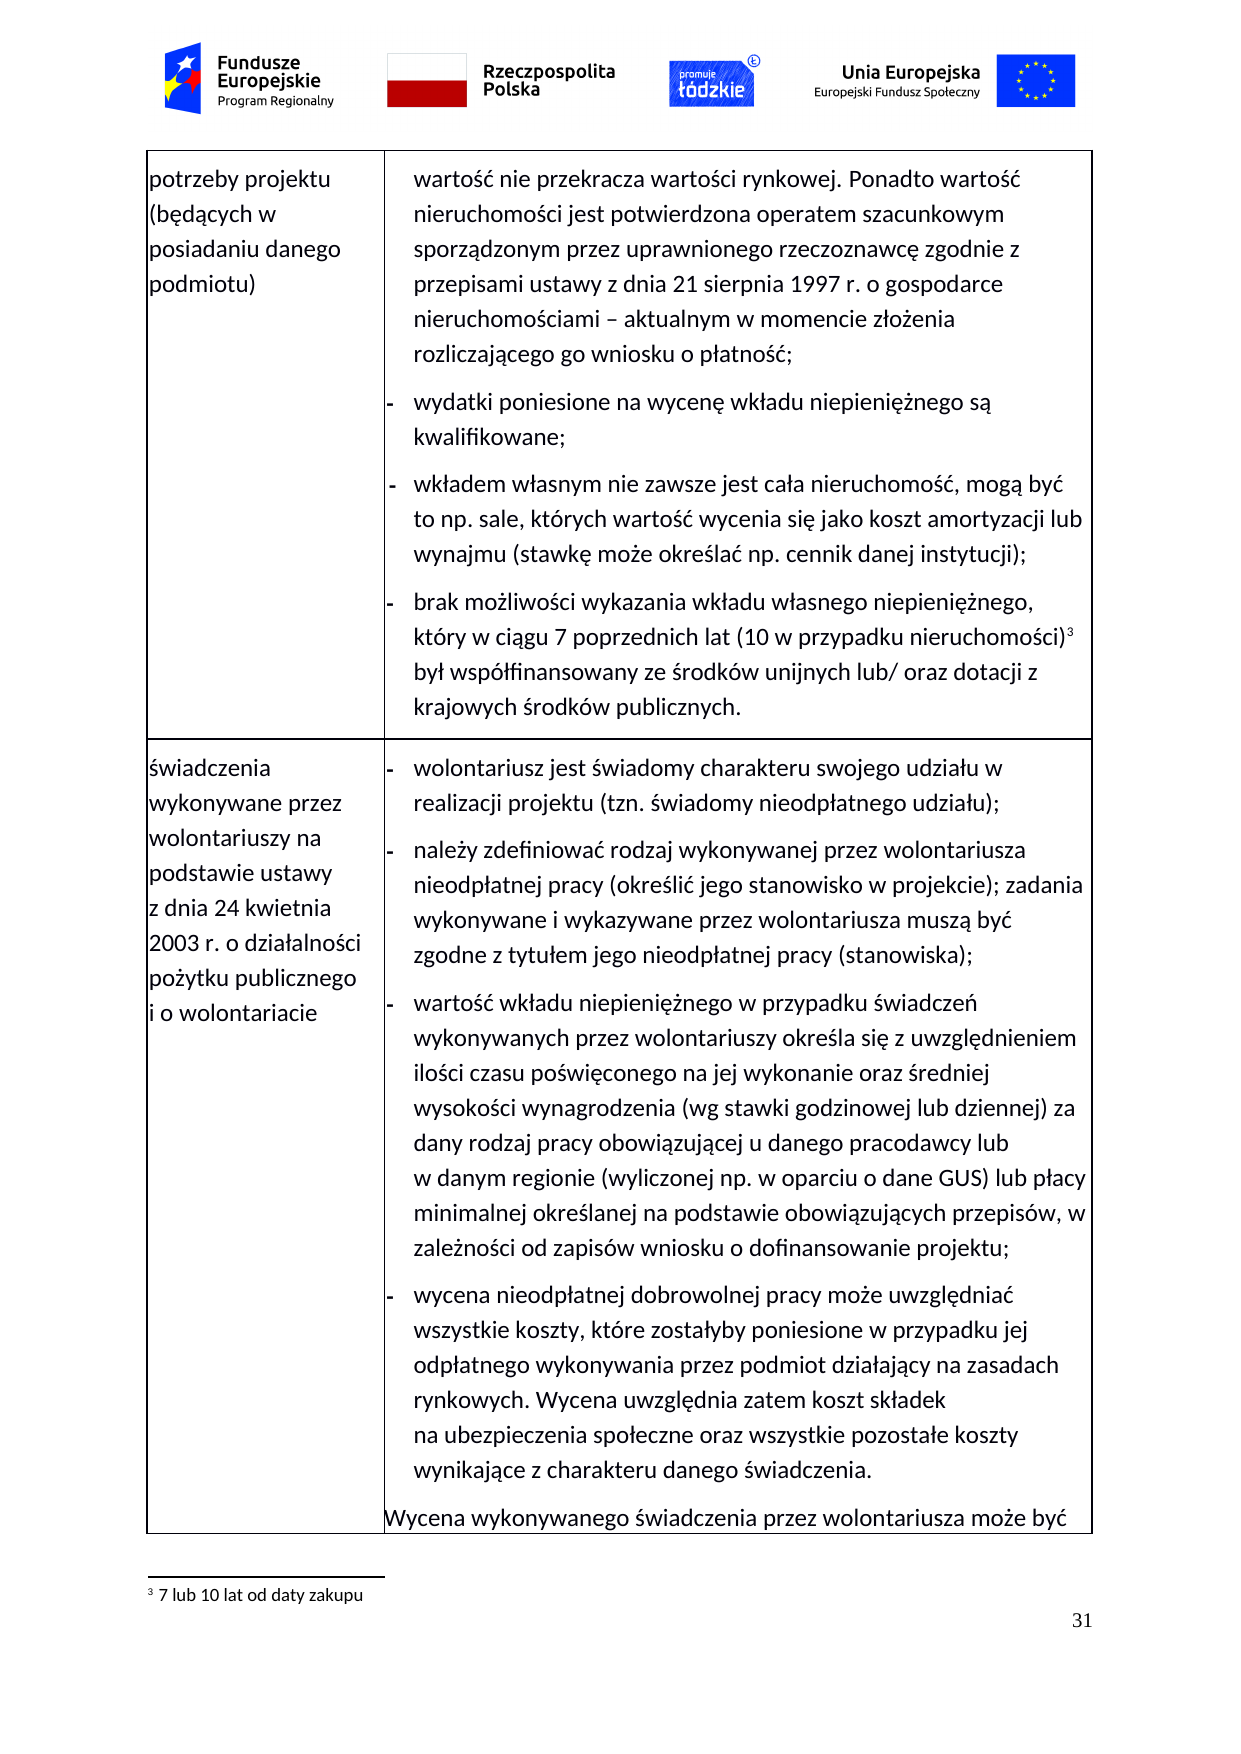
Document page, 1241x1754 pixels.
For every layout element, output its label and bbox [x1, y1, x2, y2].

picture [147, 25, 1093, 132]
table_cell [148, 740, 384, 1533]
table_cell [148, 151, 384, 738]
table_cell [385, 151, 1091, 738]
table_cell [385, 740, 1091, 1533]
